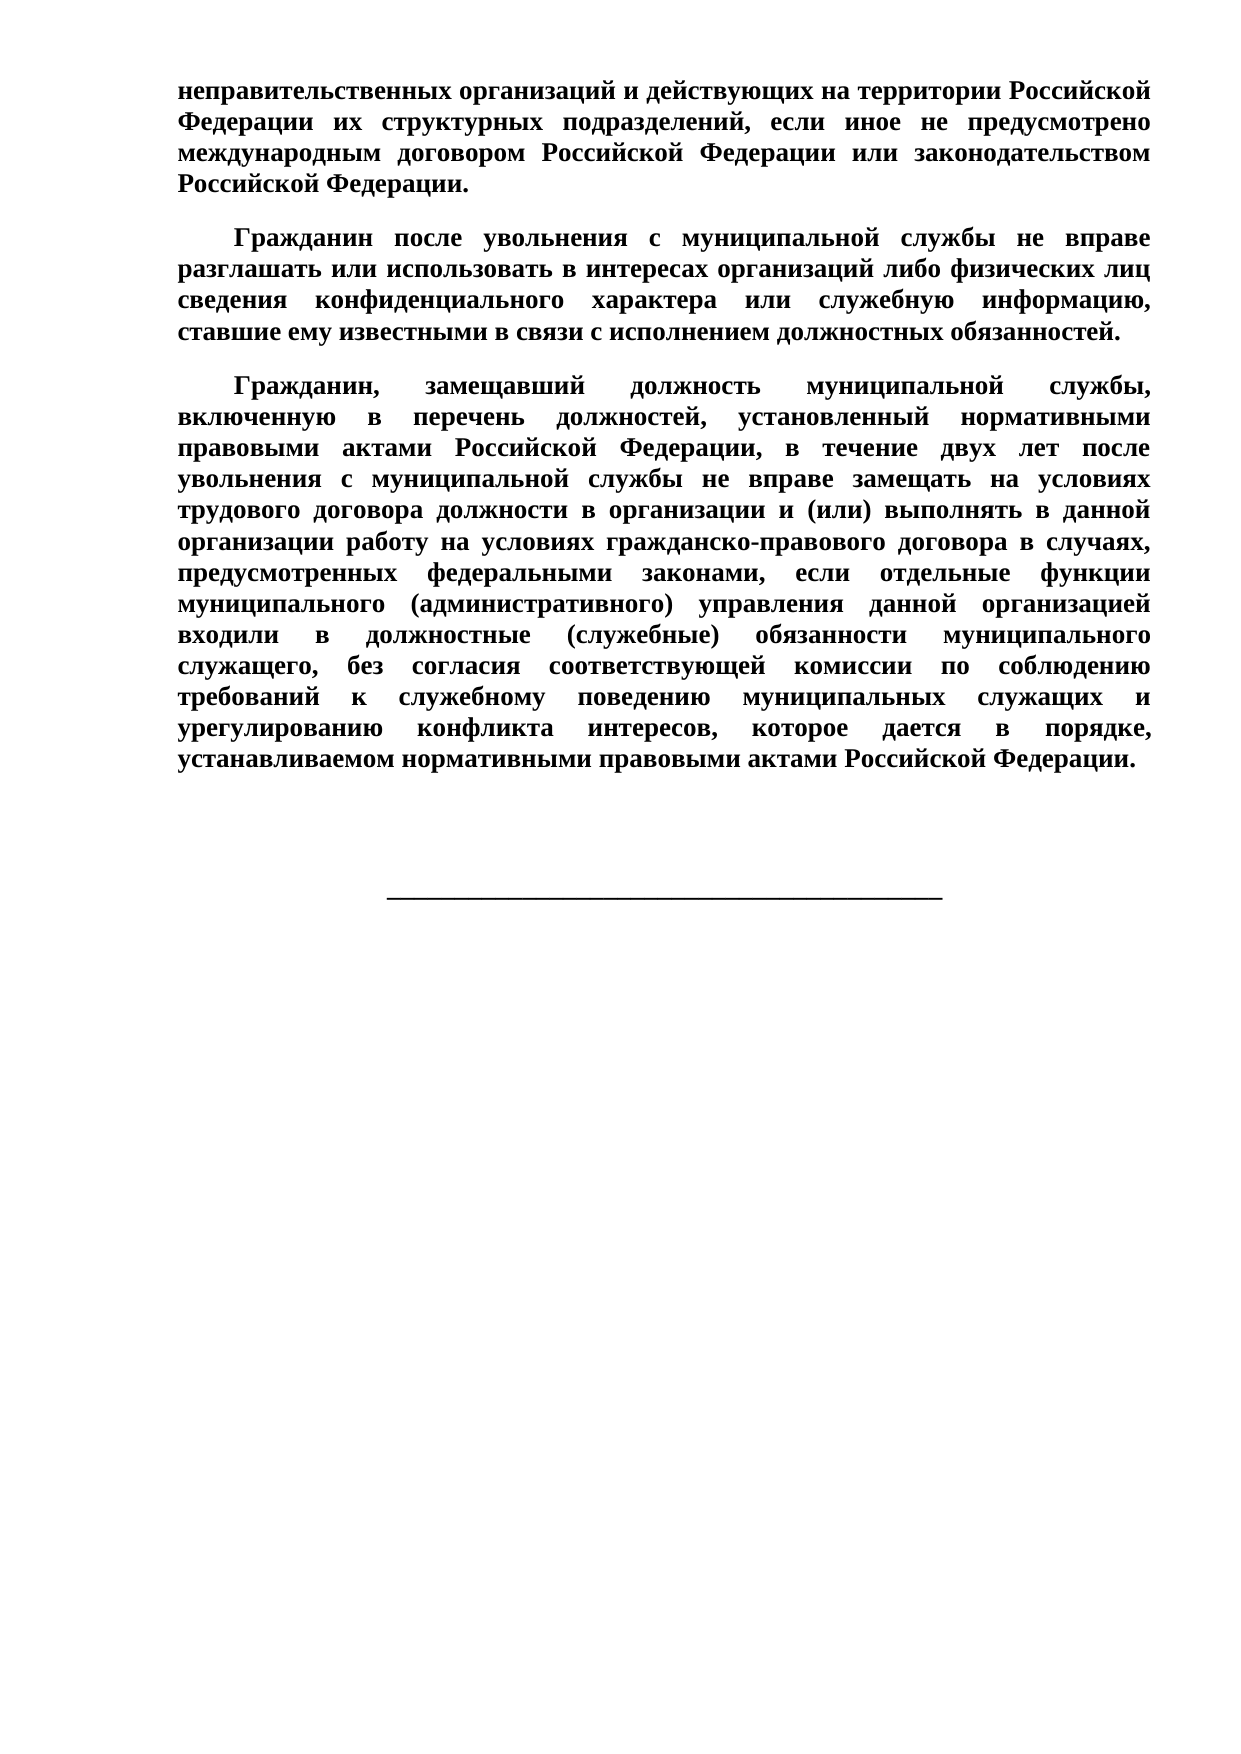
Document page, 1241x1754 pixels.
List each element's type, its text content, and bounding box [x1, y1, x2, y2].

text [177, 74, 1152, 198]
text _________________________________________ [177, 871, 1152, 902]
text Гражданин после увольнения с муниципальной службы не вправе разглашать или использовать в интересах организаций либо физических лиц сведения конфиденциального характера или служебную информацию, ставшие ему известными в связи с исполнением должностных обязанностей. [177, 221, 1152, 346]
text Гражданин, замещавший должность муниципальной службы, включенную в перечень должностей, установленный нормативными правовыми актами Российской Федерации, в течение двух лет после увольнения с муниципальной службы не вправе замещать на условиях трудового договора должности в организации и (или) выполнять в данной организации работу на условиях гражданско-правового договора в случаях, предусмотренных федеральными законами, если отдельные функции муниципального (административного) управления данной организацией входили в должностные (служебные) обязанности муниципального служащего, без согласия соответствующей комиссии по соблюдению требований к служебному поведению муниципальных служащих и урегулированию конфликта интересов, которое дается в порядке, устанавливаемом нормативными правовыми актами Российской Федерации. [177, 369, 1152, 774]
